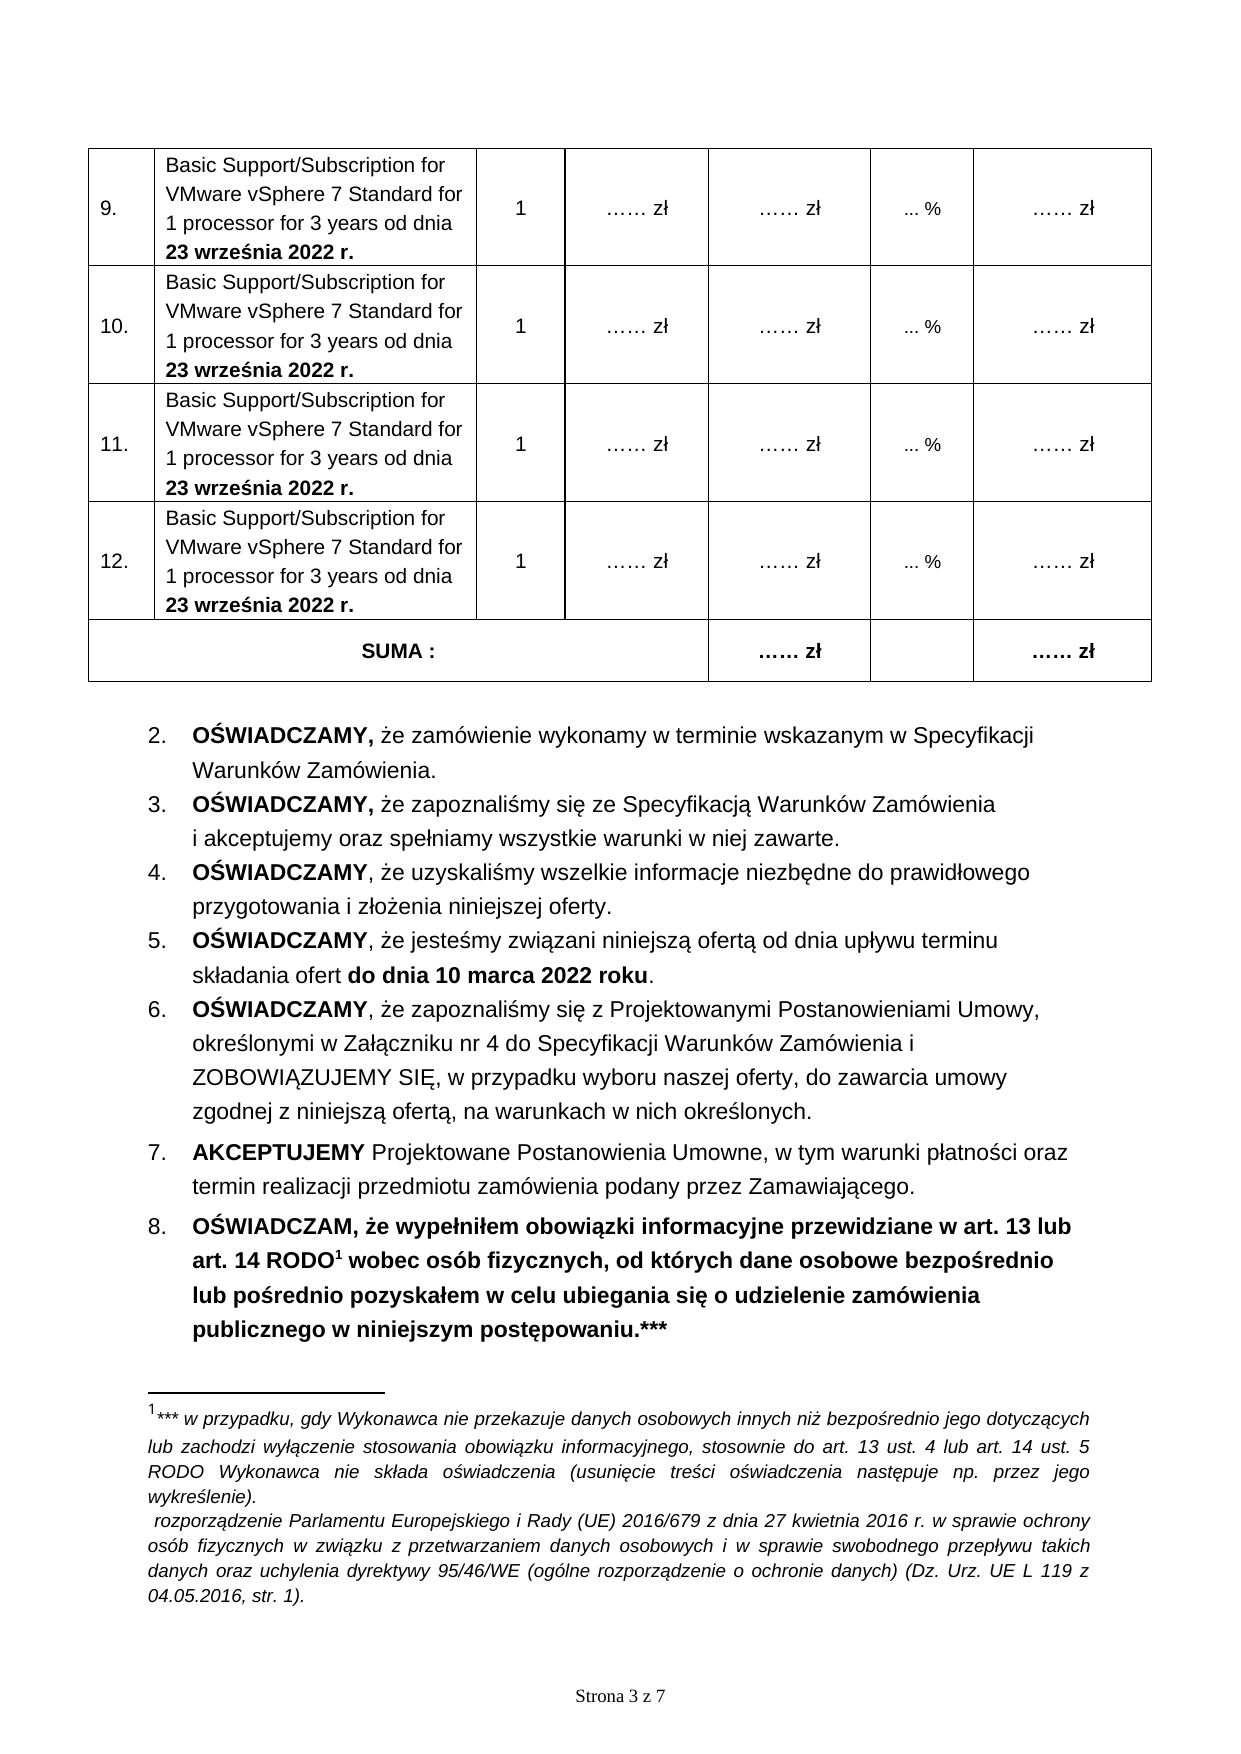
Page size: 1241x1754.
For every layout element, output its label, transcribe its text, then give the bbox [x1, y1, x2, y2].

table_cell …… zł [566, 266, 708, 383]
table_cell 10. [89, 266, 154, 383]
table_cell 11. [89, 384, 154, 501]
list AKCEPTUJEMY Projektowane Postanowienia Umowne, w tym warunki płatności oraz termin realizacji przedmiotu zamówienia podany przez Zamawiającego. [148, 1139, 1092, 1199]
list OŚWIADCZAMY, że zapoznaliśmy się ze Specyfikacją Warunków Zamówienia i akceptujemy oraz spełniamy wszystkie warunki w niej zawarte. [148, 791, 1092, 851]
table_cell 9. [89, 149, 154, 265]
table_cell …… zł [709, 502, 870, 618]
table_cell [871, 620, 973, 681]
list OŚWIADCZAMY, że jesteśmy związani niniejszą ofertą od dnia upływu terminu składania ofert do dnia 10 marca 2022 roku. [148, 927, 1092, 988]
table_cell 1 [477, 149, 564, 265]
table_cell …… zł [709, 266, 870, 383]
list OŚWIADCZAM, że wypełniłem obowiązki informacyjne przewidziane w art. 13 lub art. 14 RODO wobec osób fizycznych, od których dane osobowe bezpośrednio lub pośrednio pozyskałem w celu ubiegania się o udzielenie zamówienia publicznego w niniejszym postępowaniu.*** [148, 1213, 1092, 1342]
table_cell 1 [477, 266, 564, 383]
table_cell …… zł [566, 384, 708, 501]
table_cell …… zł [566, 502, 708, 618]
table_cell SUMA : [89, 620, 708, 681]
table_cell …… zł [709, 149, 870, 265]
table_cell …… zł [709, 384, 870, 501]
table_cell …… zł [974, 266, 1151, 383]
table_cell Basic Support/Subscription for VMware vSphere 7 Standard for 1 processor for 3 years od dnia 23 września 2022 r. [155, 502, 476, 618]
table_cell ... % [871, 266, 973, 383]
list OŚWIADCZAMY, że zamówienie wykonamy w terminie wskazanym w Specyfikacji Warunków Zamówienia. [148, 722, 1092, 783]
table_cell …… zł [974, 149, 1151, 265]
table_cell 12. [89, 502, 154, 618]
table_cell …… zł [566, 149, 708, 265]
table_cell Basic Support/Subscription for VMware vSphere 7 Standard for 1 processor for 3 years od dnia 23 września 2022 r. [155, 149, 476, 265]
table_cell Basic Support/Subscription for VMware vSphere 7 Standard for 1 processor for 3 years od dnia 23 września 2022 r. [155, 266, 476, 383]
table_cell 1 [477, 384, 564, 501]
table_cell ... % [871, 384, 973, 501]
table_cell …… zł [974, 384, 1151, 501]
table_cell …… zł [974, 502, 1151, 618]
table_cell ... % [871, 149, 973, 265]
table_cell 1 [477, 502, 564, 618]
table_cell …… zł [709, 620, 870, 681]
list OŚWIADCZAMY, że uzyskaliśmy wszelkie informacje niezbędne do prawidłowego przygotowania i złożenia niniejszej oferty. [148, 859, 1092, 919]
table_cell ... % [871, 502, 973, 618]
table_cell …… zł [974, 620, 1151, 681]
table_cell Basic Support/Subscription for VMware vSphere 7 Standard for 1 processor for 3 years od dnia 23 września 2022 r. [155, 384, 476, 501]
list OŚWIADCZAMY, że zapoznaliśmy się z Projektowanymi Postanowieniami Umowy, określonymi w Załączniku nr 4 do Specyfikacji Warunków Zamówienia i ZOBOWIĄZUJEMY SIĘ, w przypadku wyboru naszej oferty, do zawarcia umowy zgodnej z niniejszą ofertą, na warunkach w nich określonych. [148, 996, 1092, 1124]
